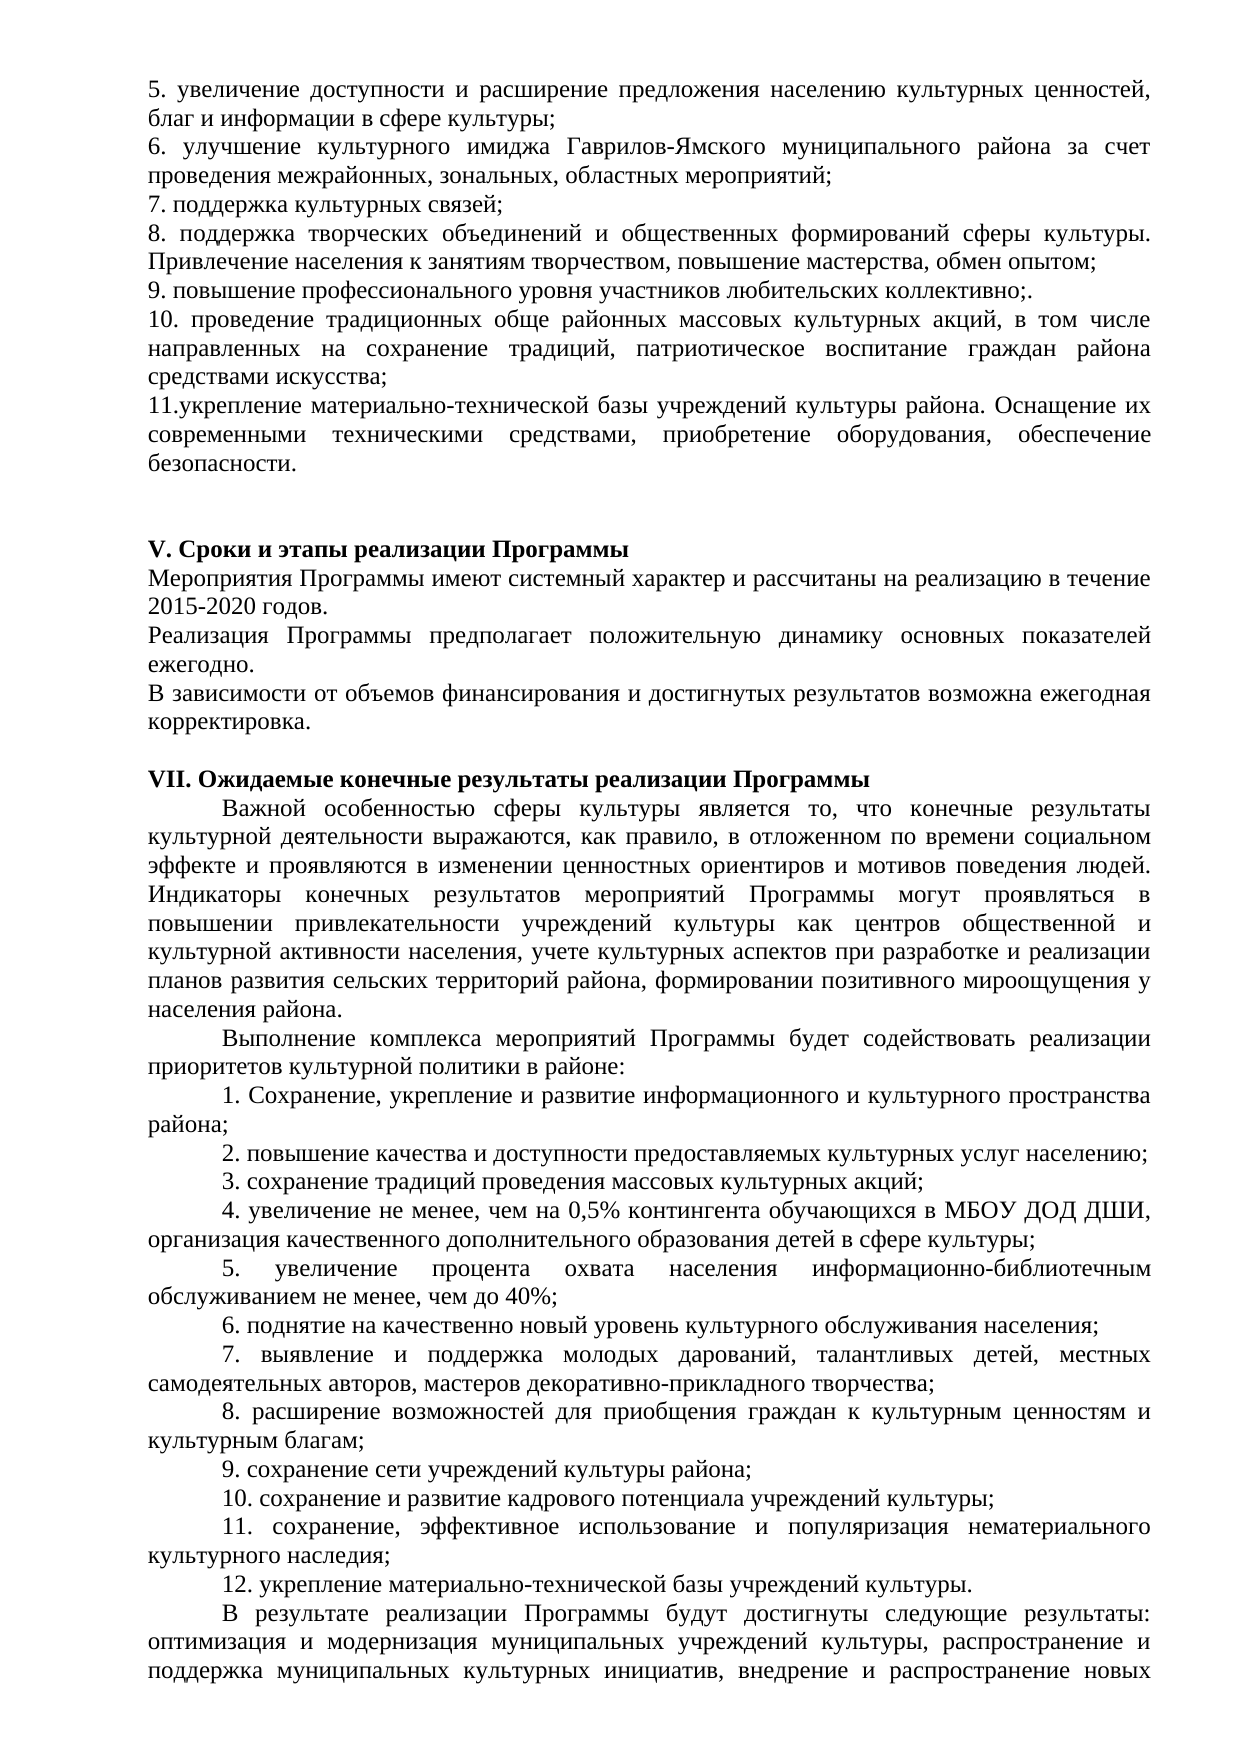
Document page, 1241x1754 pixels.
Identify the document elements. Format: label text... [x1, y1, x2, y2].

text V. Сроки и этапы реализации Программы [148, 534, 1152, 563]
text 12. укрепление материально-технической базы учреждений культуры. [148, 1569, 1152, 1598]
text 9. повышение профессионального уровня участников любительских коллективно;. [148, 275, 1152, 304]
text Реализация Программы предполагает положительную динамику основных показателей ежегодно. [148, 620, 1152, 678]
text 10. сохранение и развитие кадрового потенциала учреждений культуры; [148, 1483, 1152, 1511]
text 6. поднятие на качественно новый уровень культурного обслуживания населения; [148, 1310, 1152, 1339]
text 10. проведение традиционных обще районных массовых культурных акций, в том числе направленных на сохранение традиций, патриотическое воспитание граждан района средствами искусства; [148, 304, 1152, 390]
text В зависимости от объемов финансирования и достигнутых результатов возможна ежегодная корректировка. [148, 678, 1152, 735]
text VII. Ожидаемые конечные результаты реализации Программы [148, 764, 1152, 793]
text 1. Сохранение, укрепление и развитие информационного и культурного пространства района; [148, 1080, 1152, 1138]
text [148, 1598, 1152, 1684]
text 11. сохранение, эффективное использование и популяризация нематериального культурного наследия; [148, 1511, 1152, 1569]
text Выполнение комплекса мероприятий Программы будет содействовать реализации приоритетов культурной политики в районе: [148, 1023, 1152, 1080]
text 6. улучшение культурного имиджа Гаврилов-Ямского муниципального района за счет проведения межрайонных, зональных, областных мероприятий; [148, 131, 1152, 189]
text 8. поддержка творческих объединений и общественных формирований сферы культуры. Привлечение населения к занятиям творчеством, повышение мастерства, обмен опытом; [148, 218, 1152, 275]
text 7. поддержка культурных связей; [148, 189, 1152, 218]
text 3. сохранение традиций проведения массовых культурных акций; [148, 1166, 1152, 1195]
text 11.укрепление материально-технической базы учреждений культуры района. Оснащение их современными техническими средствами, приобретение оборудования, обеспечение безопасности. [148, 390, 1152, 476]
text 4. увеличение не менее, чем на 0,5% контингента обучающихся в МБОУ ДОД ДШИ, организация качественного дополнительного образования детей в сфере культуры; [148, 1195, 1152, 1253]
text 9. сохранение сети учреждений культуры района; [148, 1454, 1152, 1483]
text Мероприятия Программы имеют системный характер и рассчитаны на реализацию в течение 2015-2020 годов. [148, 563, 1152, 620]
text 8. расширение возможностей для приобщения граждан к культурным ценностям и культурным благам; [148, 1396, 1152, 1454]
text 7. выявление и поддержка молодых дарований, талантливых детей, местных самодеятельных авторов, мастеров декоративно-прикладного творчества; [148, 1339, 1152, 1396]
text 5. увеличение доступности и расширение предложения населению культурных ценностей, благ и информации в сфере культуры; [148, 74, 1152, 131]
text Важной особенностью сферы культуры является то, что конечные результаты культурной деятельности выражаются, как правило, в отложенном по времени социальном эффекте и проявляются в изменении ценностных ориентиров и мотивов поведения людей. Индикаторы конечных результатов мероприятий Программы могут проявляться в повышении привлекательности учреждений культуры как центров общественной и культурной активности населения, учете культурных аспектов при разработке и реализации планов развития сельских территорий района, формировании позитивного мироощущения у населения района. [148, 793, 1152, 1023]
text 5. увеличение процента охвата населения информационно-библиотечным обслуживанием не менее, чем до 40%; [148, 1253, 1152, 1310]
text 2. повышение качества и доступности предоставляемых культурных услуг населению; [148, 1138, 1152, 1166]
